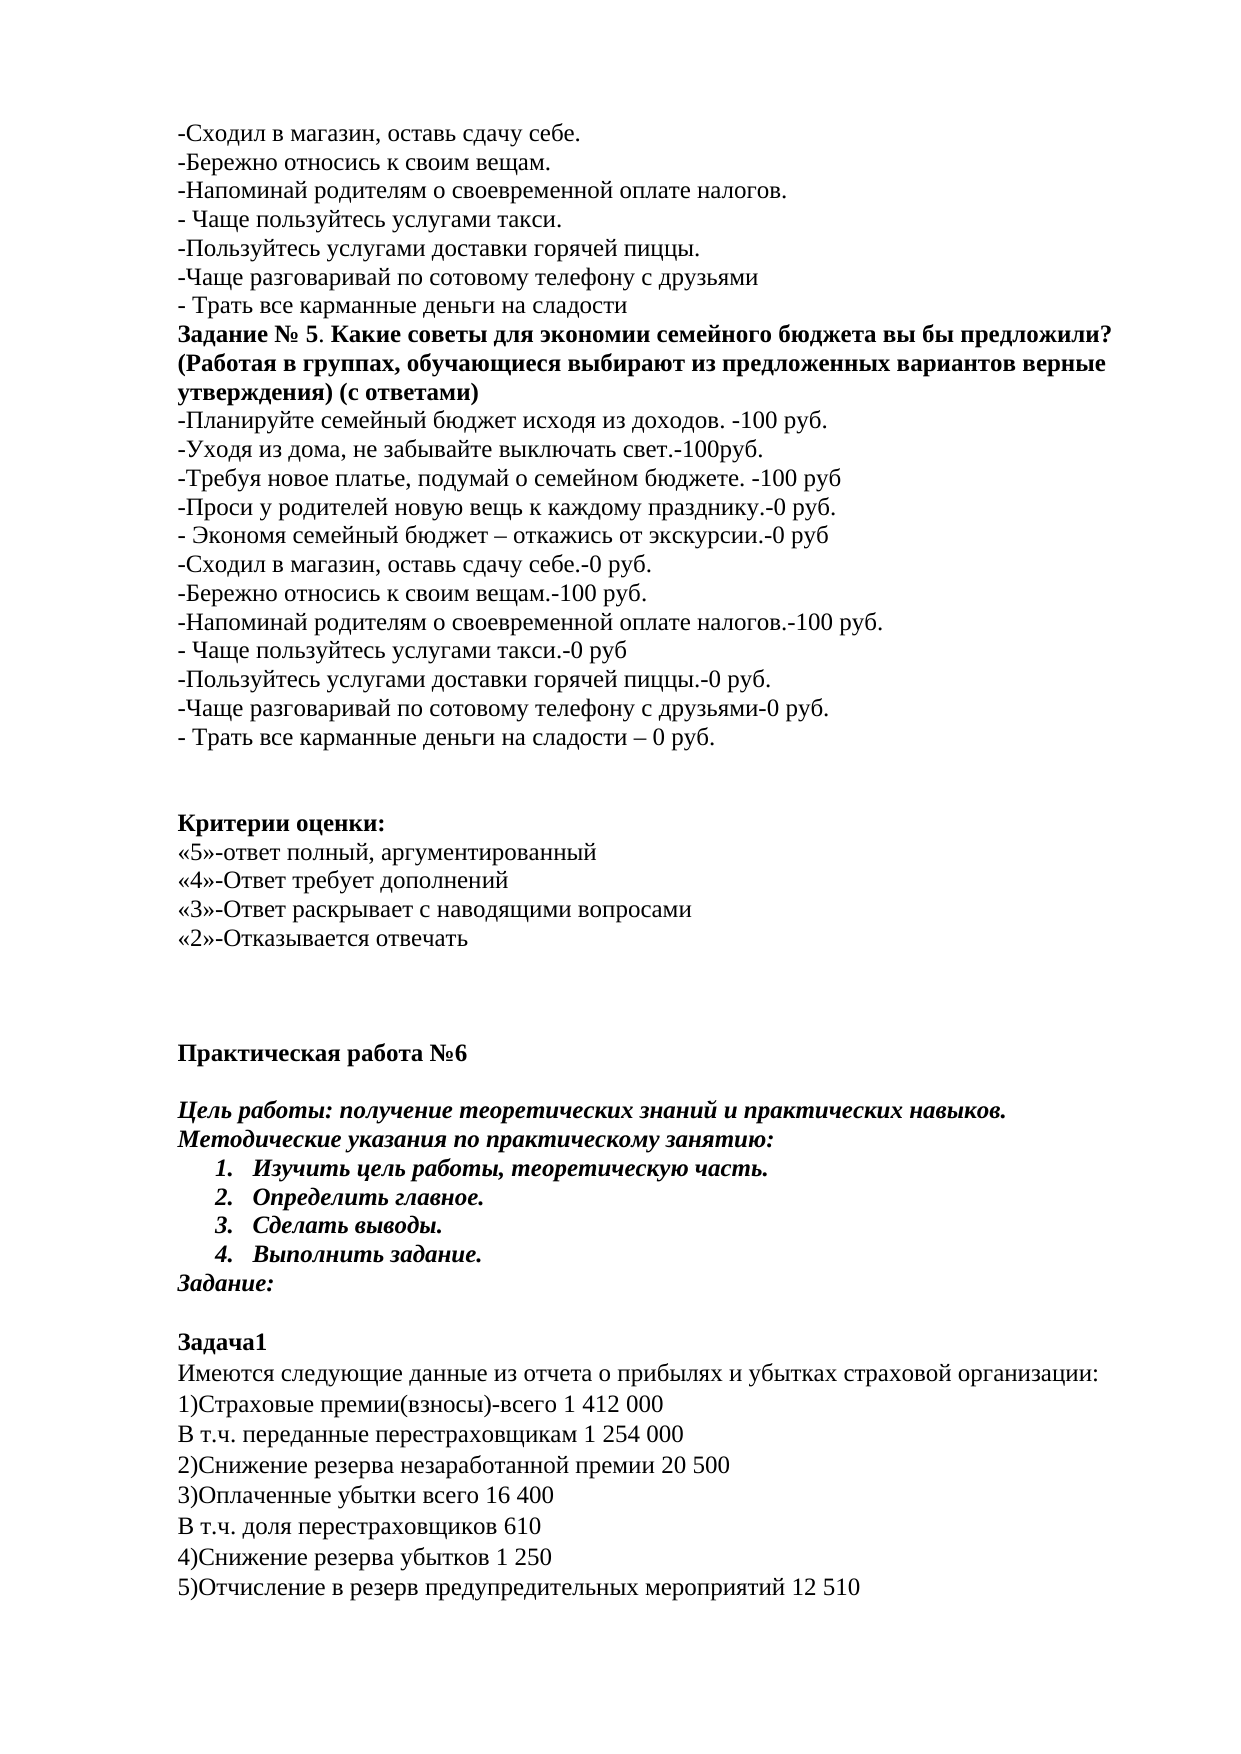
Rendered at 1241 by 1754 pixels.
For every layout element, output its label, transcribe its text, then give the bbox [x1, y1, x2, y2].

text 1)Страховые премии(взносы)-всего 1 412 000 [177, 1387, 1152, 1417]
text -Бережно относись к своим вещам. [177, 147, 1152, 176]
text «3»-Ответ раскрывает с наводящими вопросами [177, 894, 1152, 923]
text Практическая работа №6 [177, 1038, 1152, 1067]
text Методические указания по практическому занятию: [177, 1124, 1152, 1153]
text -Проси у родителей новую вещь к каждому празднику.-0 руб. [177, 492, 1152, 521]
text «4»-Ответ требует дополнений [177, 866, 1152, 894]
text -Чаще разговаривай по сотовому телефону с друзьями [177, 262, 1152, 291]
text -Напоминай родителям о своевременной оплате налогов.-100 руб. [177, 607, 1152, 636]
text 4)Снижение резерва убытков 1 250 [177, 1540, 1152, 1571]
text - Трать все карманные деньги на сладости [177, 291, 1152, 319]
list Определить главное. [215, 1182, 1152, 1211]
text - Чаще пользуйтесь услугами такси.-0 руб [177, 636, 1152, 664]
list Выполнить задание. [215, 1239, 1152, 1268]
text 5)Отчисление в резерв предупредительных мероприятий 12 510 [177, 1571, 1152, 1601]
text - Экономя семейный бюджет – откажись от экскурсии.-0 руб [177, 521, 1152, 549]
text -Пользуйтесь услугами доставки горячей пиццы.-0 руб. [177, 664, 1152, 693]
text -Планируйте семейный бюджет исходя из доходов. -100 руб. [177, 406, 1152, 434]
text -Пользуйтесь услугами доставки горячей пиццы. [177, 233, 1152, 262]
text Критерии оценки: [177, 808, 1152, 837]
text - Чаще пользуйтесь услугами такси. [177, 204, 1152, 233]
text Задание: [177, 1268, 1152, 1297]
text Цель работы: получение теоретических знаний и практических навыков. [177, 1096, 1152, 1124]
list Сделать выводы. [215, 1211, 1152, 1239]
text В т.ч. переданные перестраховщикам 1 254 000 [177, 1417, 1152, 1448]
text «5»-ответ полный, аргументированный [177, 837, 1152, 866]
text - Трать все карманные деньги на сладости – 0 руб. [177, 722, 1152, 751]
text -Требуя новое платье, подумай о семейном бюджете. -100 руб [177, 463, 1152, 492]
text Задание № 5. Какие советы для экономии семейного бюджета вы бы предложили? (Работая в группах, обучающиеся выбирают из предложенных вариантов верные утверждения) (с ответами) [177, 319, 1152, 406]
text -Сходил в магазин, оставь сдачу себе. [177, 118, 1152, 147]
list Изучить цель работы, теоретическую часть. [215, 1153, 1152, 1182]
text 2)Снижение резерва незаработанной премии 20 500 [177, 1448, 1152, 1479]
text В т.ч. доля перестраховщиков 610 [177, 1509, 1152, 1540]
text -Бережно относись к своим вещам.-100 руб. [177, 578, 1152, 607]
text «2»-Отказывается отвечать [177, 923, 1152, 952]
text Имеются следующие данные из отчета о прибылях и убытках страховой организации: [177, 1356, 1152, 1387]
text -Уходя из дома, не забывайте выключать свет.-100руб. [177, 434, 1152, 463]
text Задача1 [177, 1326, 1152, 1356]
text -Напоминай родителям о своевременной оплате налогов. [177, 176, 1152, 204]
text 3)Оплаченные убытки всего 16 400 [177, 1479, 1152, 1509]
text -Чаще разговаривай по сотовому телефону с друзьями-0 руб. [177, 693, 1152, 722]
text -Сходил в магазин, оставь сдачу себе.-0 руб. [177, 549, 1152, 578]
